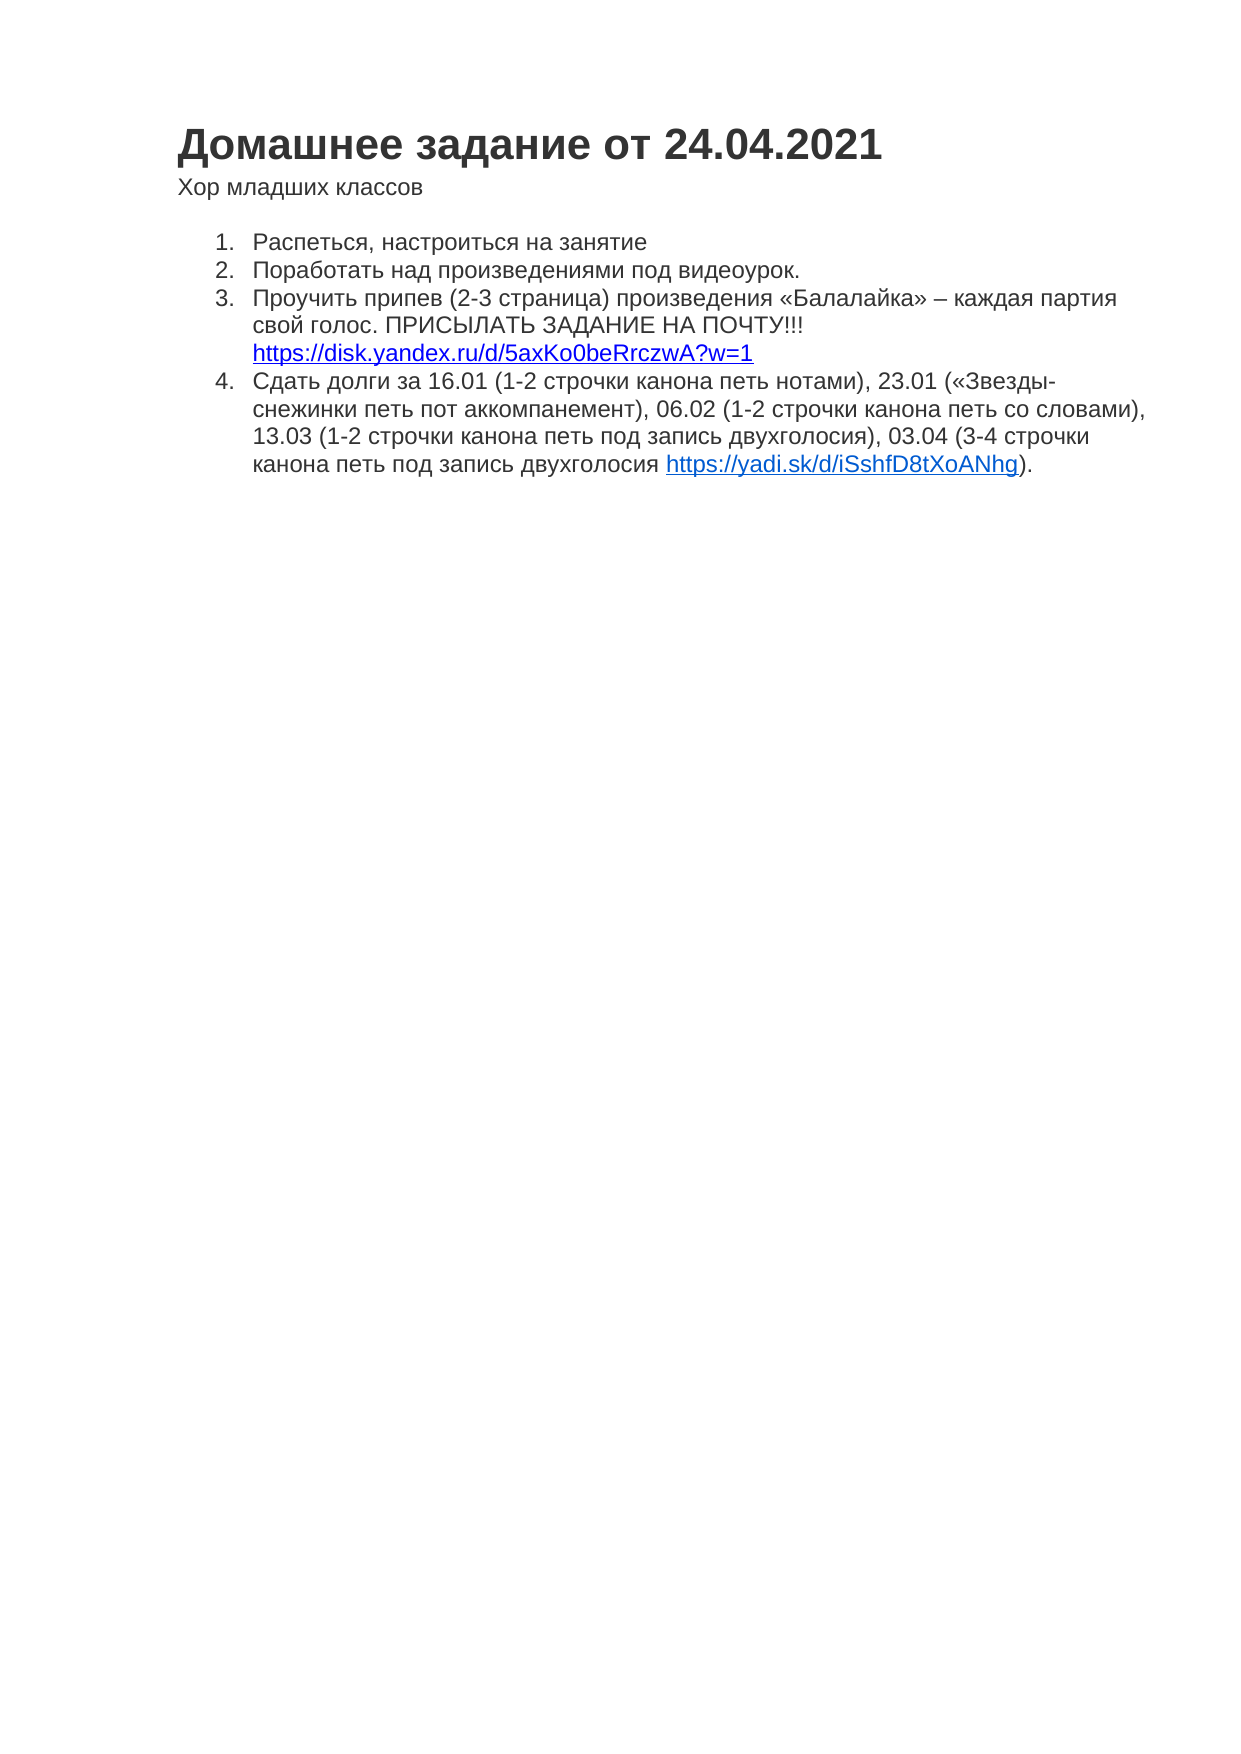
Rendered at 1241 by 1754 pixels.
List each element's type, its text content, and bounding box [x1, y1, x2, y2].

list Проучить припев (2-3 страница) произведения «Балалайка» – каждая партия свой голос. ПРИСЫЛАТЬ ЗАДАНИЕ НА ПОЧТУ!!! https://disk.yandex.ru/d/5axKo0beRrczwA?w=1 [215, 283, 1152, 367]
list Сдать долги за 16.01 (1-2 строчки канона петь нотами), 23.01 («Звезды-снежинки петь пот аккомпанемент), 06.02 (1-2 строчки канона петь со словами), 13.03 (1-2 строчки канона петь под запись двухголосия), 03.04 (3-4 строчки канона петь под запись двухголосия https://yadi.sk/d/iSshfD8tXoANhg). [215, 367, 1152, 477]
text Хор младших классов [177, 173, 1152, 201]
list Поработать над произведениями под видеоурок. [215, 256, 1152, 283]
text Домашнее задание от 24.04.2021 [177, 118, 1152, 168]
list Распеться, настроиться на занятие [215, 228, 1152, 256]
